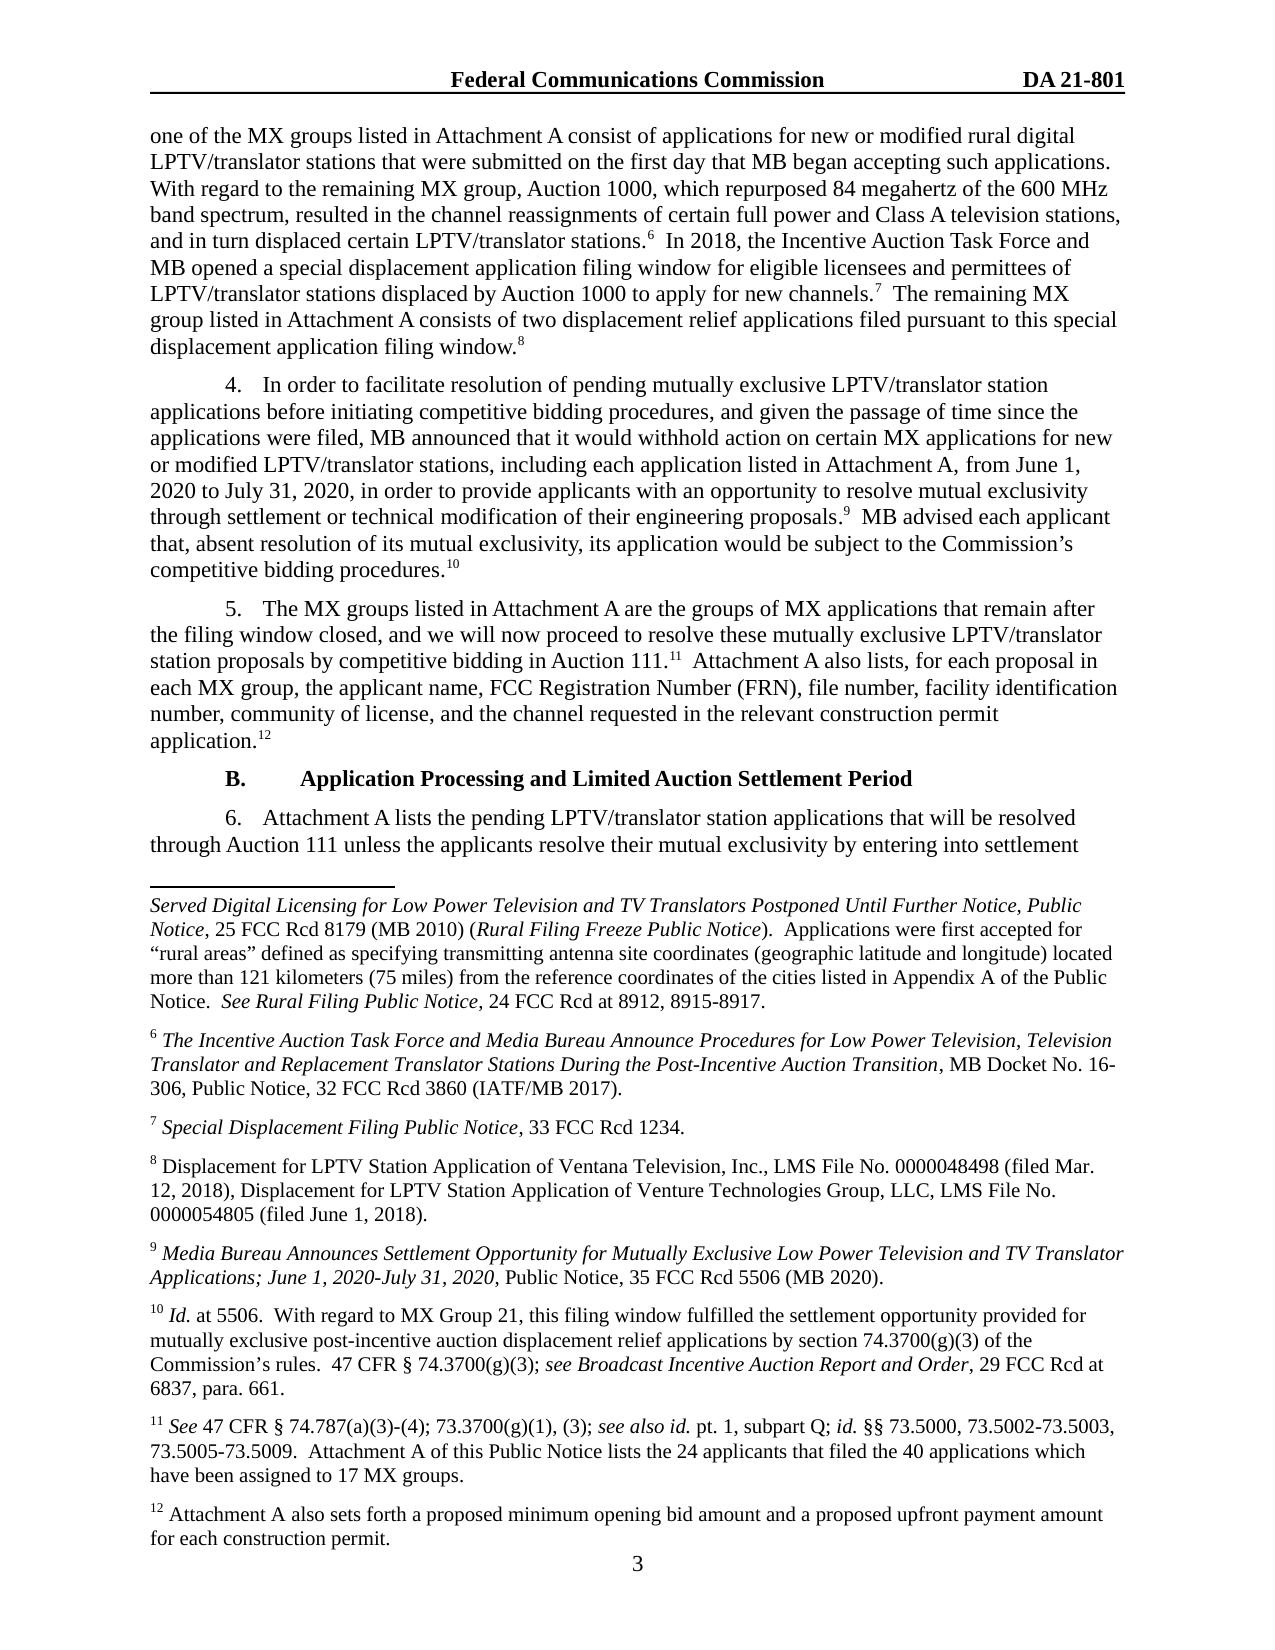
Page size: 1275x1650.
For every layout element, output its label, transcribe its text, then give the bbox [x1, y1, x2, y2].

text The MX groups listed in Attachment A are the groups of MX applications that remain after the filing window closed, and we will now proceed to resolve these mutually exclusive LPTV/translator station proposals by competitive bidding in Auction 111. Attachment A also lists, for each proposal in each MX group, the applicant name, FCC Registration Number (FRN), file number, facility identification number, community of license, and the channel requested in the relevant construction permit application. [150, 595, 1125, 753]
text In order to facilitate resolution of pending mutually exclusive LPTV/translator station applications before initiating competitive bidding procedures, and given the passage of time since the applications were filed, MB announced that it would withhold action on certain MX applications for new or modified LPTV/translator stations, including each application listed in Attachment A, from June 1, 2020 to July 31, 2020, in order to provide applicants with an opportunity to resolve mutual exclusivity through settlement or technical modification of their engineering proposals. MB advised each applicant that, absent resolution of its mutual exclusivity, its application would be subject to the Commission’s competitive bidding procedures. [150, 372, 1125, 582]
text The MX groups and engineering proposals listed in Attachment A consist of applications for new LPTV/translator stations, or major changes to existing stations, that were accepted on a first-come, first-served basis (i.e., rolling one-day windows), pursuant to section 74.787(a)(3) of the Commission’s rules and displacement relief applications filed pursuant to a special filing window for eligible LPTV/translator stations displaced by the broadcast television spectrum incentive auction (Auction 1000). Any LPTV/translator station applications for new facilities, major changes to existing facilities, or displacement relief that are mutually exclusive with one another must be resolved via the Commission’s part 1 and part 73 competitive bidding rules. In 2009, MB began accepting applications for new rural digital LPTV/translator stations on a limited basis and then later froze those filings. All but one of the MX groups listed in Attachment A consist of applications for new or modified rural digital LPTV/translator stations that were submitted on the first day that MB began accepting such applications. With regard to the remaining MX group, Auction 1000, which repurposed 84 megahertz of the 600 MHz band spectrum, resulted in the channel reassignments of certain full power and Class A television stations, and in turn displaced certain LPTV/translator stations. In 2018, the Incentive Auction Task Force and MB opened a special displacement application filing window for eligible licensees and permittees of LPTV/translator stations displaced by Auction 1000 to apply for new channels. The remaining MX group listed in Attachment A consists of two displacement relief applications filed pursuant to this special displacement application filing window. [150, 122, 1125, 359]
subtitle Application Processing and Limited Auction Settlement Period [225, 766, 1125, 792]
